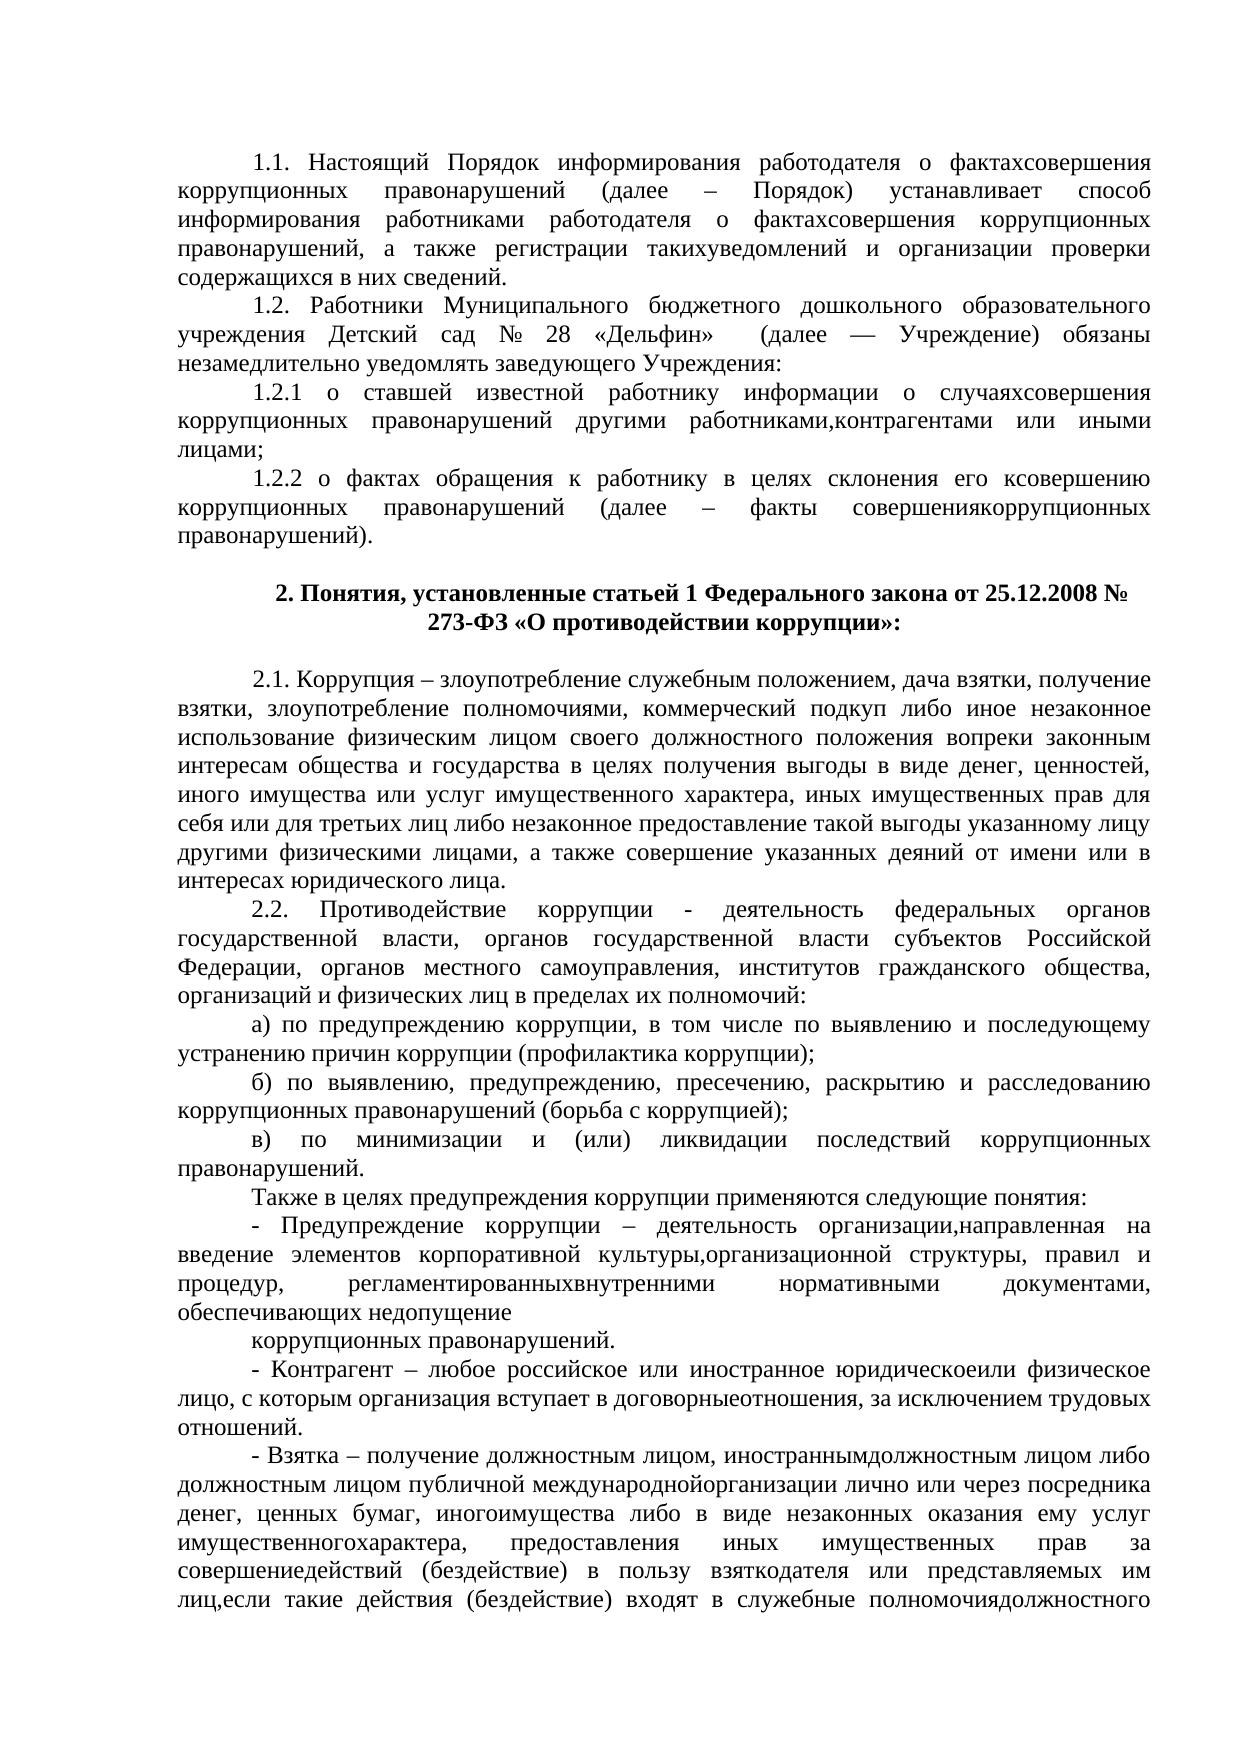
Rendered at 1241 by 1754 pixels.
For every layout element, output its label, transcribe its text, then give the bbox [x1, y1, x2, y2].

text коррупционных правонарушений. [177, 1326, 1152, 1354]
text 2.1. Коррупция – злоупотребление служебным положением, дача взятки, получение взятки, злоупотребление полномочиями, коммерческий подкуп либо иное незаконное использование физическим лицом своего должностного положения вопреки законным интересам общества и государства в целях получения выгоды в виде денег, ценностей, иного имущества или услуг имущественного характера, иных имущественных прав для себя или для третьих лиц либо незаконное предоставление такой выгоды указанному лицу другими физическими лицами, а также совершение указанных деяний от имени или в интересах юридического лица. [177, 664, 1152, 894]
text а) по предупреждению коррупции, в том числе по выявлению и последующему устранению причин коррупции (профилактика коррупции); [177, 1009, 1152, 1067]
text Также в целях предупреждения коррупции применяются следующие понятия: [177, 1182, 1152, 1211]
text б) по выявлению, предупреждению, пресечению, раскрытию и расследованию коррупционных правонарушений (борьба с коррупцией); [177, 1067, 1152, 1124]
text 1.2.2 о фактах обращения к работнику в целях склонения его ксовершению коррупционных правонарушений (далее – факты совершениякоррупционных правонарушений). [177, 463, 1152, 549]
text - Контрагент – любое российское или иностранное юридическоеили физическое лицо, с которым организация вступает в договорныеотношения, за исключением трудовых отношений. [177, 1354, 1152, 1441]
text 2. Понятия, установленные статьей 1 Федерального закона от 25.12.2008 № 273-ФЗ «О противодействии коррупции»: [177, 578, 1152, 636]
text 1.2.1 о ставшей известной работнику информации о случаяхсовершения коррупционных правонарушений другими работниками,контрагентами или иными лицами; [177, 377, 1152, 463]
text 2.2. Противодействие коррупции - деятельность федеральных органов государственной власти, органов государственной власти субъектов Российской Федерации, органов местного самоуправления, институтов гражданского общества, организаций и физических лиц в пределах их полномочий: [177, 894, 1152, 1009]
text 1.1. Настоящий Порядок информирования работодателя о фактахсовершения коррупционных правонарушений (далее – Порядок) устанавливает способ информирования работниками работодателя о фактахсовершения коррупционных правонарушений, а также регистрации такихуведомлений и организации проверки содержащихся в них сведений. [177, 147, 1152, 291]
text - Предупреждение коррупции – деятельность организации,направленная на введение элементов корпоративной культуры,организационной структуры, правил и процедур, регламентированныхвнутренними нормативными документами, обеспечивающих недопущение [177, 1211, 1152, 1326]
text 1.2. Работники Муниципального бюджетного дошкольного образовательного учреждения Детский сад № 28 «Дельфин» (далее — Учреждение) обязаны незамедлительно уведомлять заведующего Учреждения: [177, 291, 1152, 377]
text в) по минимизации и (или) ликвидации последствий коррупционных правонарушений. [177, 1124, 1152, 1182]
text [177, 1441, 1152, 1613]
